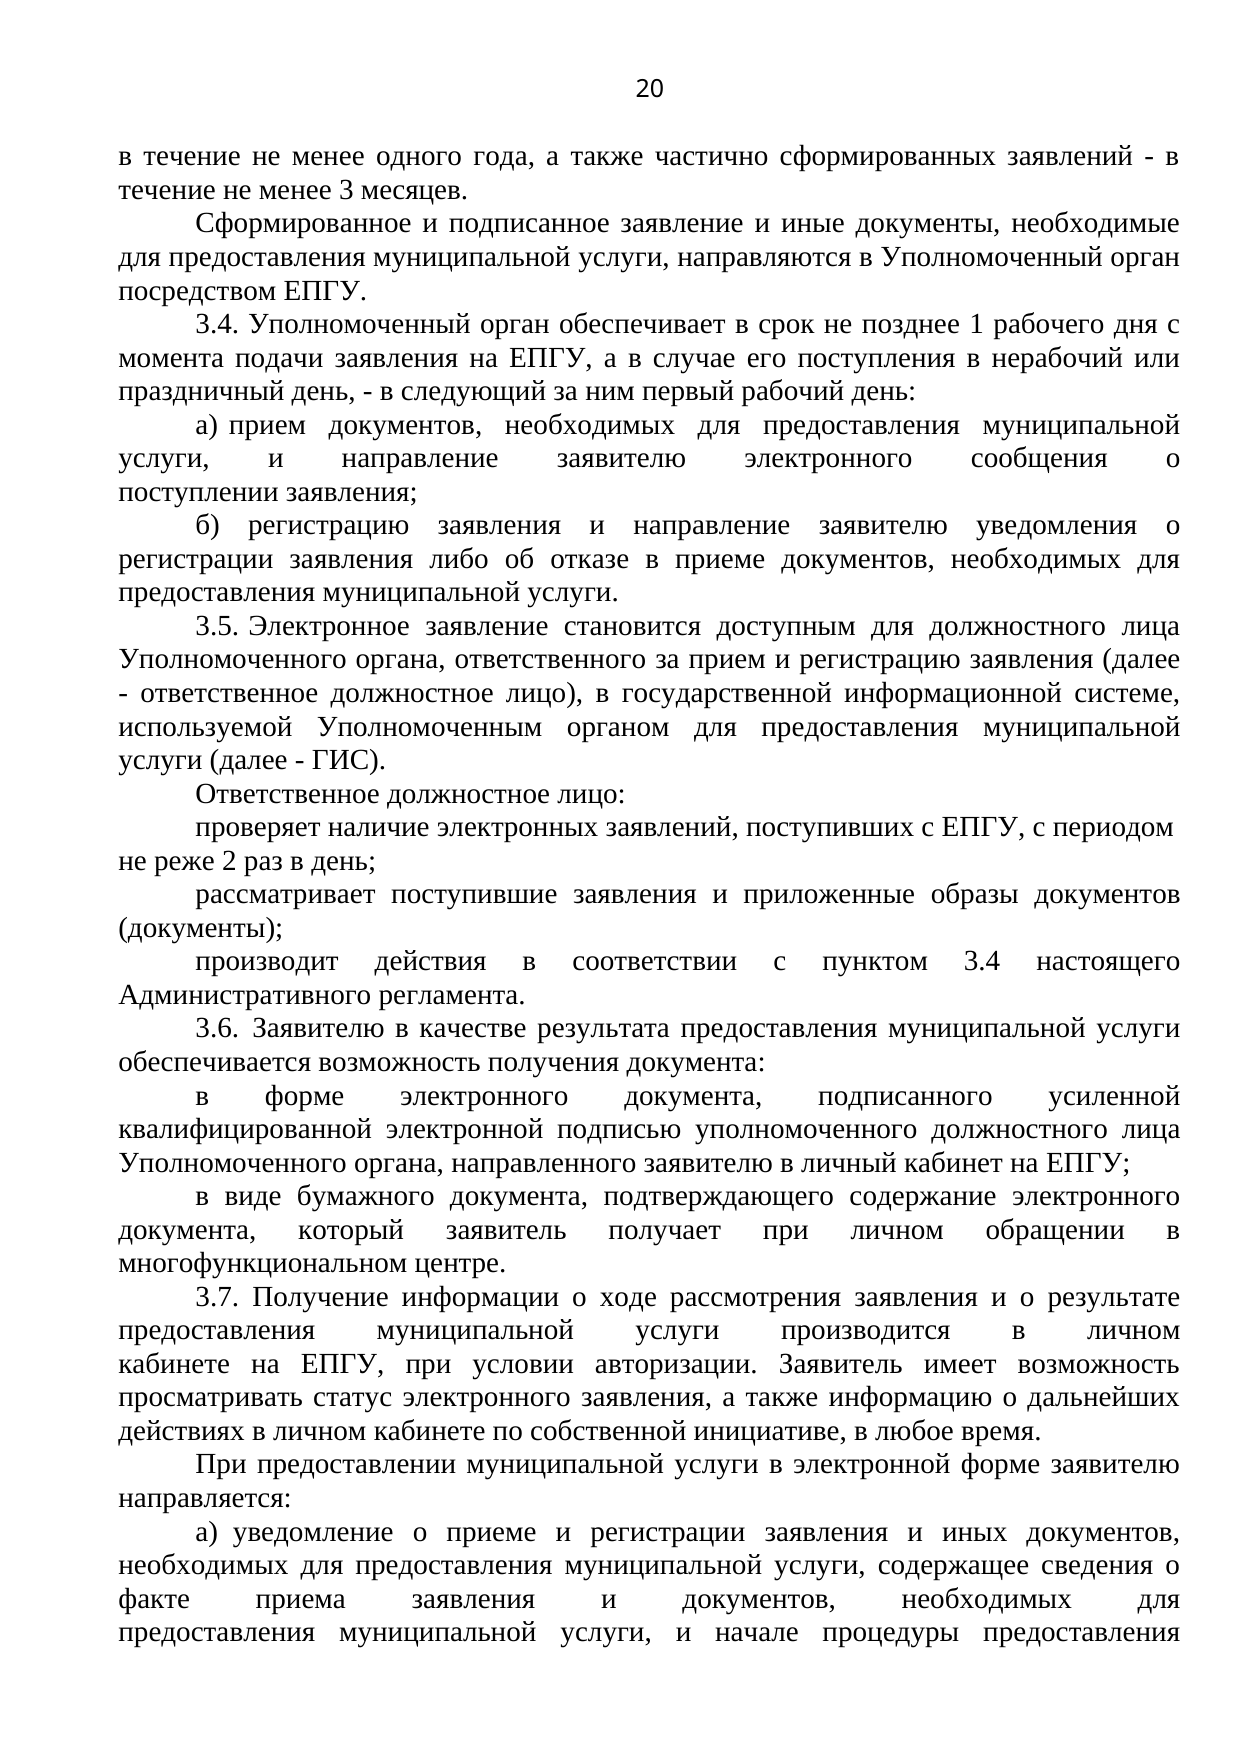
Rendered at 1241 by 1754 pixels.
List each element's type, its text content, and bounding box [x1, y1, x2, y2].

text в виде бумажного документа, подтверждающего содержание электронного документа, который заявитель получает при личном обращении в многофункциональном центре. [118, 1179, 1181, 1279]
text производит действия в соответствии с пунктом 3.4 настоящего Административного регламента. [118, 944, 1181, 1011]
text а) прием документов, необходимых для предоставления муниципальной услуги, и направление заявителю электронного сообщения о поступлении заявления; [118, 407, 1181, 508]
list Получение информации о ходе рассмотрения заявления и о результате предоставления муниципальной услуги производится в личном кабинете на ЕПГУ, при условии авторизации. Заявитель имеет возможность просматривать статус электронного заявления, а также информацию о дальнейших действиях в личном кабинете по собственной инициативе, в любое время. [118, 1279, 1181, 1447]
text рассматривает поступившие заявления и приложенные образы документов (документы); [118, 877, 1181, 944]
text б) регистрацию заявления и направление заявителю уведомления о регистрации заявления либо об отказе в приеме документов, необходимых для предоставления муниципальной услуги. [118, 508, 1181, 608]
text в форме электронного документа, подписанного усиленной квалифицированной электронной подписью уполномоченного должностного лица Уполномоченного органа, направленного заявителю в личный кабинет на ЕПГУ; [118, 1078, 1181, 1179]
text проверяет наличие электронных заявлений, поступивших с ЕПГУ, с периодом [118, 810, 1181, 843]
list Заявителю в качестве результата предоставления муниципальной услуги обеспечивается возможность получения документа: [118, 1011, 1181, 1078]
text Сформированное и подписанное заявление и иные документы, необходимые для предоставления муниципальной услуги, направляются в Уполномоченный орган посредством ЕПГУ. [118, 206, 1181, 307]
text При предоставлении муниципальной услуги в электронной форме заявителю направляется: [118, 1447, 1181, 1514]
list Уполномоченный орган обеспечивает в срок не позднее 1 рабочего дня с момента подачи заявления на ЕПГУ, а в случае его поступления в нерабочий или праздничный день, - в следующий за ним первый рабочий день: [118, 307, 1181, 407]
text Ответственное должностное лицо: [118, 776, 1181, 810]
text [118, 1514, 1181, 1648]
list Электронное заявление становится доступным для должностного лица Уполномоченного органа, ответственного за прием и регистрацию заявления (далее - ответственное должностное лицо), в государственной информационной системе, используемой Уполномоченным органом для предоставления муниципальной услуги (далее - ГИС). [118, 608, 1181, 776]
text не реже 2 раз в день; [118, 843, 1181, 877]
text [118, 139, 1181, 206]
